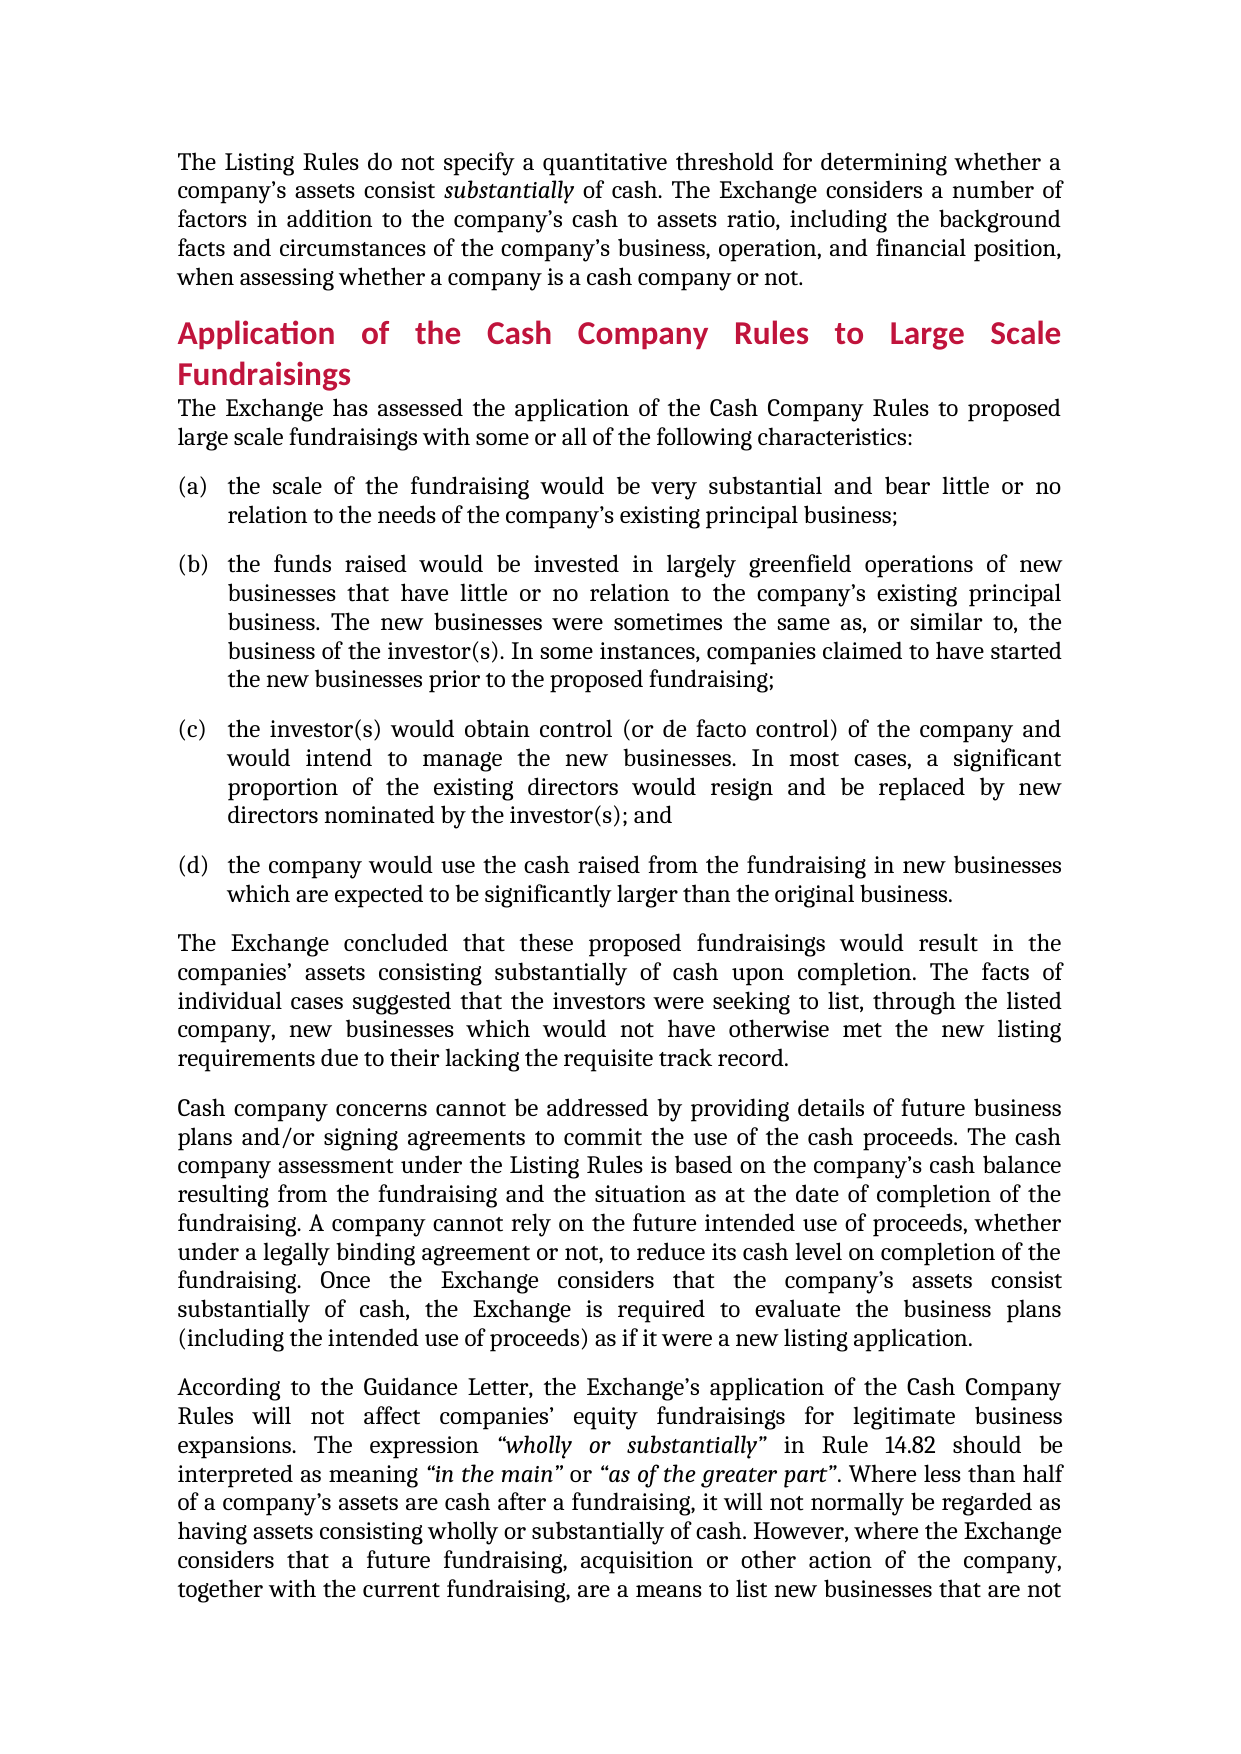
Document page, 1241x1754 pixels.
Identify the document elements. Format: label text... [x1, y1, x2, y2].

list the funds raised would be invested in largely greenfield operations of new businesses that have little or no relation to the company’s existing principal business. The new businesses were sometimes the same as, or similar to, the business of the investor(s). In some instances, companies claimed to have started the new businesses prior to the proposed fundraising; [177, 550, 1063, 694]
list the company would use the cash raised from the fundraising in new businesses which are expected to be significantly larger than the original business. [177, 851, 1063, 908]
list the scale of the fundraising would be very substantial and bear little or no relation to the needs of the company’s existing principal business; [177, 472, 1063, 529]
text The Exchange concluded that these proposed fundraisings would result in the companies’ assets consisting substantially of cash upon completion. The facts of individual cases suggested that the investors were seeking to list, through the listed company, new businesses which would not have otherwise met the new listing requirements due to their lacking the requisite track record. [177, 929, 1063, 1073]
text Cash company concerns cannot be addressed by providing details of future business plans and/or signing agreements to commit the use of the cash proceeds. The cash company assessment under the Listing Rules is based on the company’s cash balance resulting from the fundraising and the situation as at the date of completion of the fundraising. A company cannot rely on the future intended use of proceeds, whether under a legally binding agreement or not, to reduce its cash level on completion of the fundraising. Once the Exchange considers that the company’s assets consist substantially of cash, the Exchange is required to evaluate the business plans (including the intended use of proceeds) as if it were a new listing application. [177, 1094, 1063, 1352]
text The Exchange has assessed the application of the Cash Company Rules to proposed large scale fundraisings with some or all of the following characteristics: [177, 394, 1063, 451]
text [177, 1373, 1063, 1603]
list the investor(s) would obtain control (or de facto control) of the company and would intend to manage the new businesses. In most cases, a significant proportion of the existing directors would resign and be replaced by new directors nominated by the investor(s); and [177, 715, 1063, 830]
subtitle Application of the Cash Company Rules to Large Scale Fundraisings [177, 312, 1063, 394]
text The Listing Rules do not specify a quantitative threshold for determining whether a company’s assets consist substantially of cash. The Exchange considers a number of factors in addition to the company’s cash to assets ratio, including the background facts and circumstances of the company’s business, operation, and financial position, when assessing whether a company is a cash company or not. [177, 148, 1063, 291]
